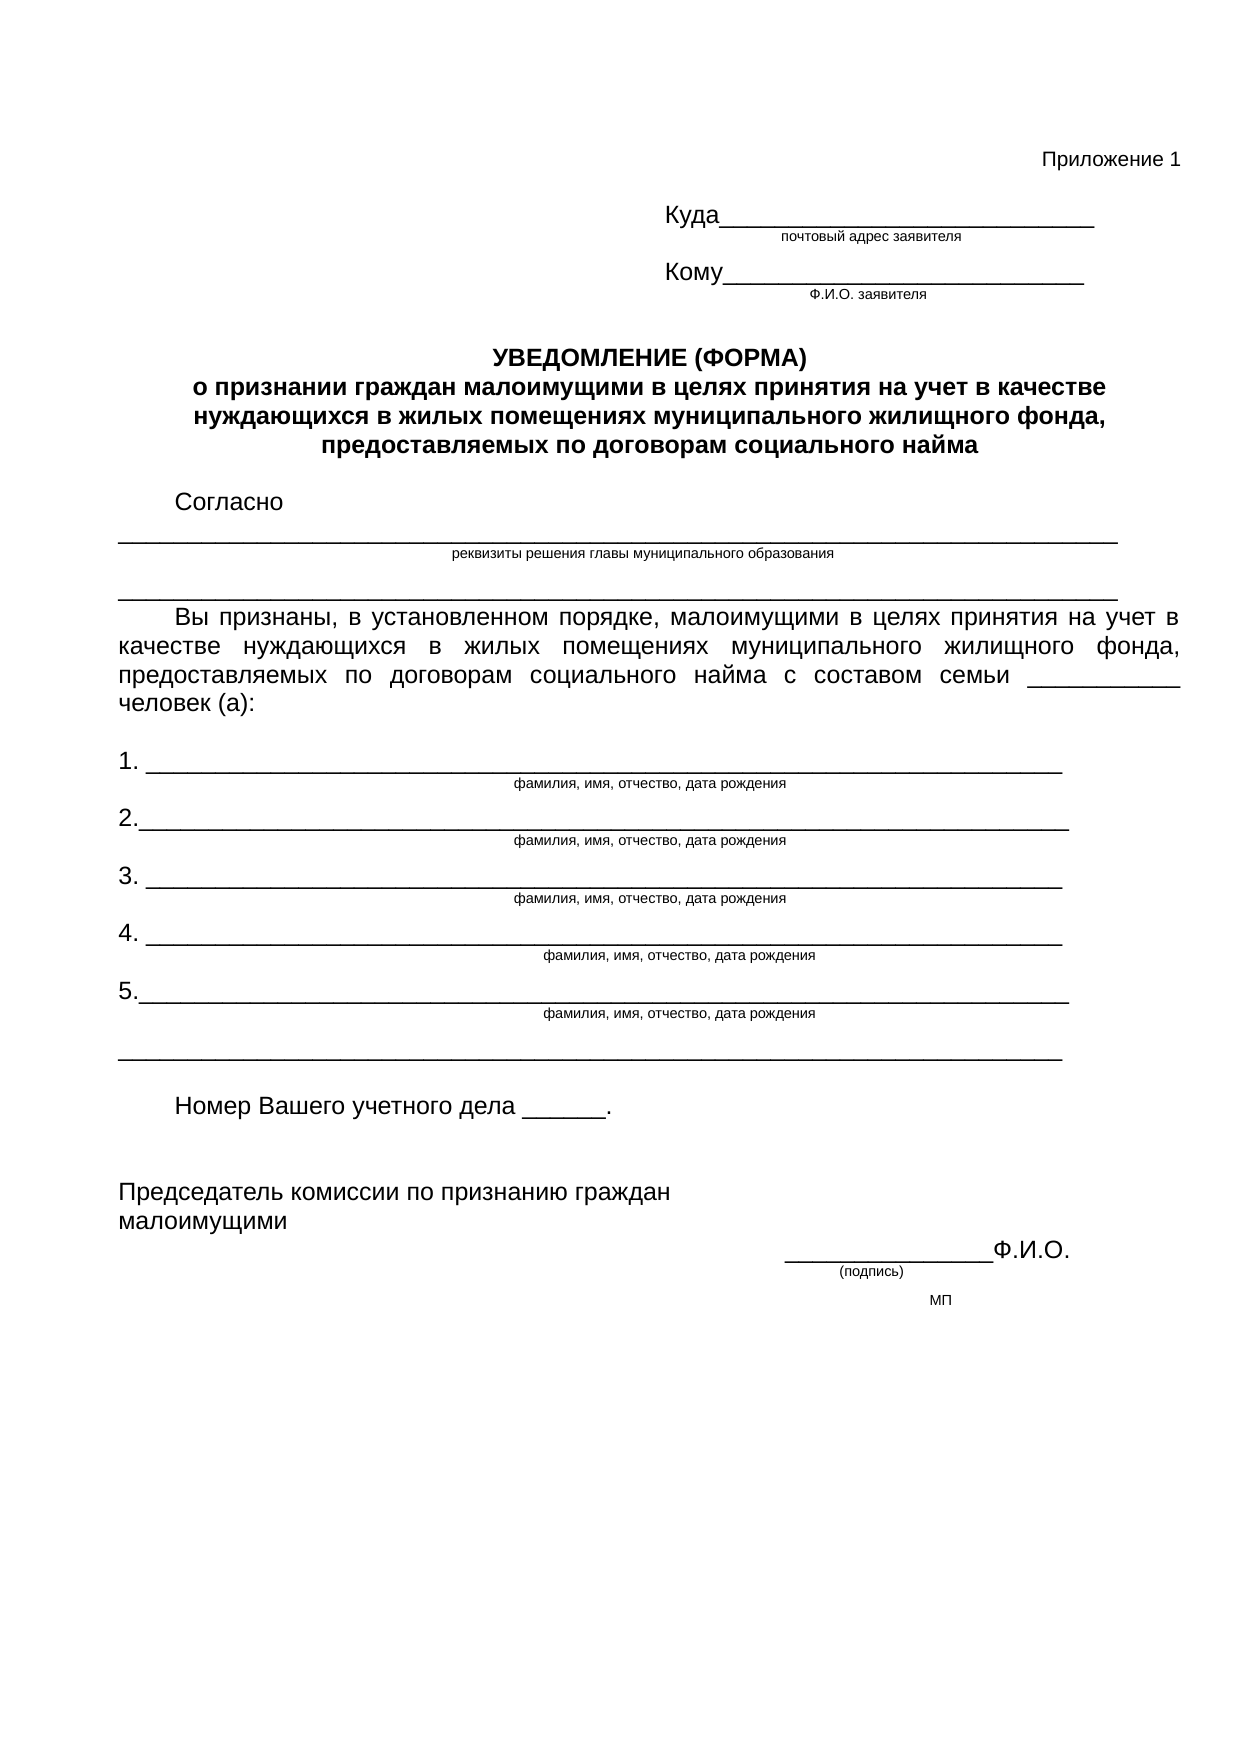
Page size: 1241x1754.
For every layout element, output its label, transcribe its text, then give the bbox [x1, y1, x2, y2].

text (подпись) [118, 1263, 1181, 1292]
text Председатель комиссии по признанию граждан [118, 1177, 1181, 1206]
text 4. __________________________________________________________________ [118, 918, 1182, 947]
text 2.___________________________________________________________________ [118, 803, 1182, 832]
text малоимущими [118, 1206, 1181, 1234]
text Вы признаны, в установленном порядке, малоимущими в целях принятия на учет в качестве нуждающихся в жилых помещениях муниципального жилищного фонда, предоставляемых по договорам социального найма с составом семьи ___________ человек (а): [118, 602, 1181, 717]
text фамилия, имя, отчество, дата рождения [118, 1004, 1182, 1033]
text фамилия, имя, отчество, дата рождения [118, 947, 1182, 976]
text ________________________________________________________________________ [118, 573, 1181, 602]
text 3. __________________________________________________________________ [118, 861, 1182, 889]
text УВЕДОМЛЕНИЕ (ФОРМА) [118, 343, 1181, 372]
text _______________Ф.И.О. [118, 1234, 1181, 1263]
text Согласно ________________________________________________________________________ [118, 487, 1181, 544]
text фамилия, имя, отчество, дата рождения [118, 832, 1182, 861]
text ____________________________________________________________________ [118, 1033, 1182, 1062]
text МП [118, 1292, 1181, 1321]
text фамилия, имя, отчество, дата рождения [118, 774, 1182, 803]
text Ф.И.О. заявителя [664, 286, 1181, 314]
text реквизиты решения главы муниципального образования [118, 544, 1181, 573]
text Куда___________________________ [664, 199, 1181, 228]
text Кому__________________________ [664, 257, 1181, 286]
text почтовый адрес заявителя [664, 228, 1181, 257]
text 5.___________________________________________________________________ [118, 976, 1182, 1004]
text Приложение 1 [664, 147, 1181, 171]
text о признании граждан малоимущими в целях принятия на учет в качестве нуждающихся в жилых помещениях муниципального жилищного фонда, предоставляемых по договорам социального найма [118, 372, 1181, 458]
text Номер Вашего учетного дела ______. [118, 1091, 1181, 1119]
text фамилия, имя, отчество, дата рождения [118, 889, 1182, 918]
text 1. __________________________________________________________________ [118, 746, 1182, 774]
